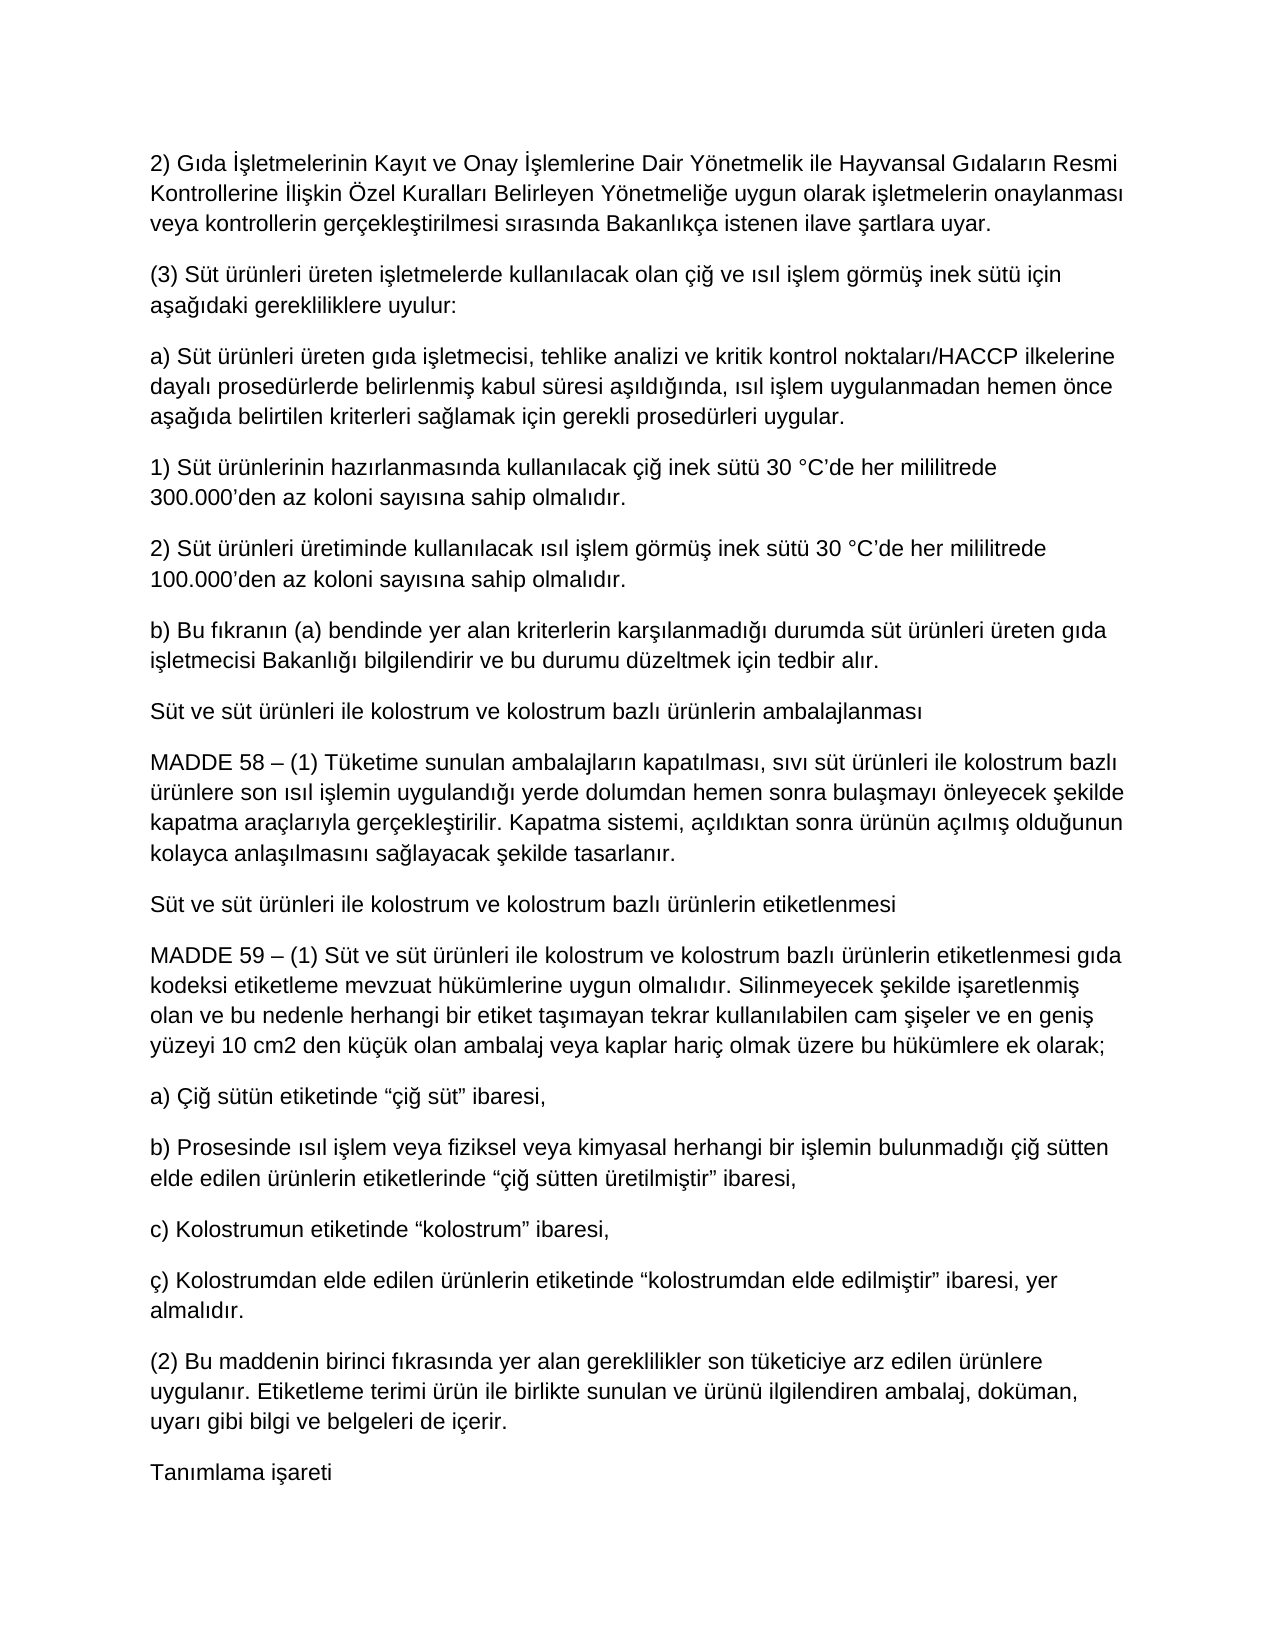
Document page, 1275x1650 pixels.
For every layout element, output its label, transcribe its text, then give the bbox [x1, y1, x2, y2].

text Süt ve süt ürünleri ile kolostrum ve kolostrum bazlı ürünlerin etiketlenmesi [150, 891, 1125, 917]
text 2) Gıda İşletmelerinin Kayıt ve Onay İşlemlerine Dair Yönetmelik ile Hayvansal Gıdaların Resmi Kontrollerine İlişkin Özel Kuralları Belirleyen Yönetmeliğe uygun olarak işletmelerin onaylanması veya kontrollerin gerçekleştirilmesi sırasında Bakanlıkça istenen ilave şartlara uyar. [150, 150, 1125, 237]
text ç) Kolostrumdan elde edilen ürünlerin etiketinde “kolostrumdan elde edilmiştir” ibaresi, yer almalıdır. [150, 1267, 1125, 1323]
text (3) Süt ürünleri üreten işletmelerde kullanılacak olan çiğ ve ısıl işlem görmüş inek sütü için aşağıdaki gerekliliklere uyulur: [150, 261, 1125, 318]
text 2) Süt ürünleri üretiminde kullanılacak ısıl işlem görmüş inek sütü 30 °C’de her mililitrede 100.000’den az koloni sayısına sahip olmalıdır. [150, 535, 1125, 592]
text a) Süt ürünleri üreten gıda işletmecisi, tehlike analizi ve kritik kontrol noktaları/HACCP ilkelerine dayalı prosedürlerde belirlenmiş kabul süresi aşıldığında, ısıl işlem uygulanmadan hemen önce aşağıda belirtilen kriterleri sağlamak için gerekli prosedürleri uygular. [150, 343, 1125, 429]
text MADDE 59 – (1) Süt ve süt ürünleri ile kolostrum ve kolostrum bazlı ürünlerin etiketlenmesi gıda kodeksi etiketleme mevzuat hükümlerine uygun olmalıdır. Silinmeyecek şekilde işaretlenmiş olan ve bu nedenle herhangi bir etiket taşımayan tekrar kullanılabilen cam şişeler ve en geniş yüzeyi 10 cm2 den küçük olan ambalaj veya kaplar hariç olmak üzere bu hükümlere ek olarak; [150, 942, 1125, 1059]
text MADDE 58 – (1) Tüketime sunulan ambalajların kapatılması, sıvı süt ürünleri ile kolostrum bazlı ürünlere son ısıl işlemin uygulandığı yerde dolumdan hemen sonra bulaşmayı önleyecek şekilde kapatma araçlarıyla gerçekleştirilir. Kapatma sistemi, açıldıktan sonra ürünün açılmış olduğunun kolayca anlaşılmasını sağlayacak şekilde tasarlanır. [150, 749, 1125, 866]
text b) Prosesinde ısıl işlem veya fiziksel veya kimyasal herhangi bir işlemin bulunmadığı çiğ sütten elde edilen ürünlerin etiketlerinde “çiğ sütten üretilmiştir” ibaresi, [150, 1134, 1125, 1191]
text Süt ve süt ürünleri ile kolostrum ve kolostrum bazlı ürünlerin ambalajlanması [150, 698, 1125, 724]
text a) Çiğ sütün etiketinde “çiğ süt” ibaresi, [150, 1083, 1125, 1110]
text (2) Bu maddenin birinci fıkrasında yer alan gereklilikler son tüketiciye arz edilen ürünlere uygulanır. Etiketleme terimi ürün ile birlikte sunulan ve ürünü ilgilendiren ambalaj, doküman, uyarı gibi bilgi ve belgeleri de içerir. [150, 1348, 1125, 1435]
text 1) Süt ürünlerinin hazırlanmasında kullanılacak çiğ inek sütü 30 °C’de her mililitrede 300.000’den az koloni sayısına sahip olmalıdır. [150, 454, 1125, 511]
text c) Kolostrumun etiketinde “kolostrum” ibaresi, [150, 1216, 1125, 1242]
text Tanımlama işareti [150, 1459, 1125, 1486]
text b) Bu fıkranın (a) bendinde yer alan kriterlerin karşılanmadığı durumda süt ürünleri üreten gıda işletmecisi Bakanlığı bilgilendirir ve bu durumu düzeltmek için tedbir alır. [150, 617, 1125, 673]
